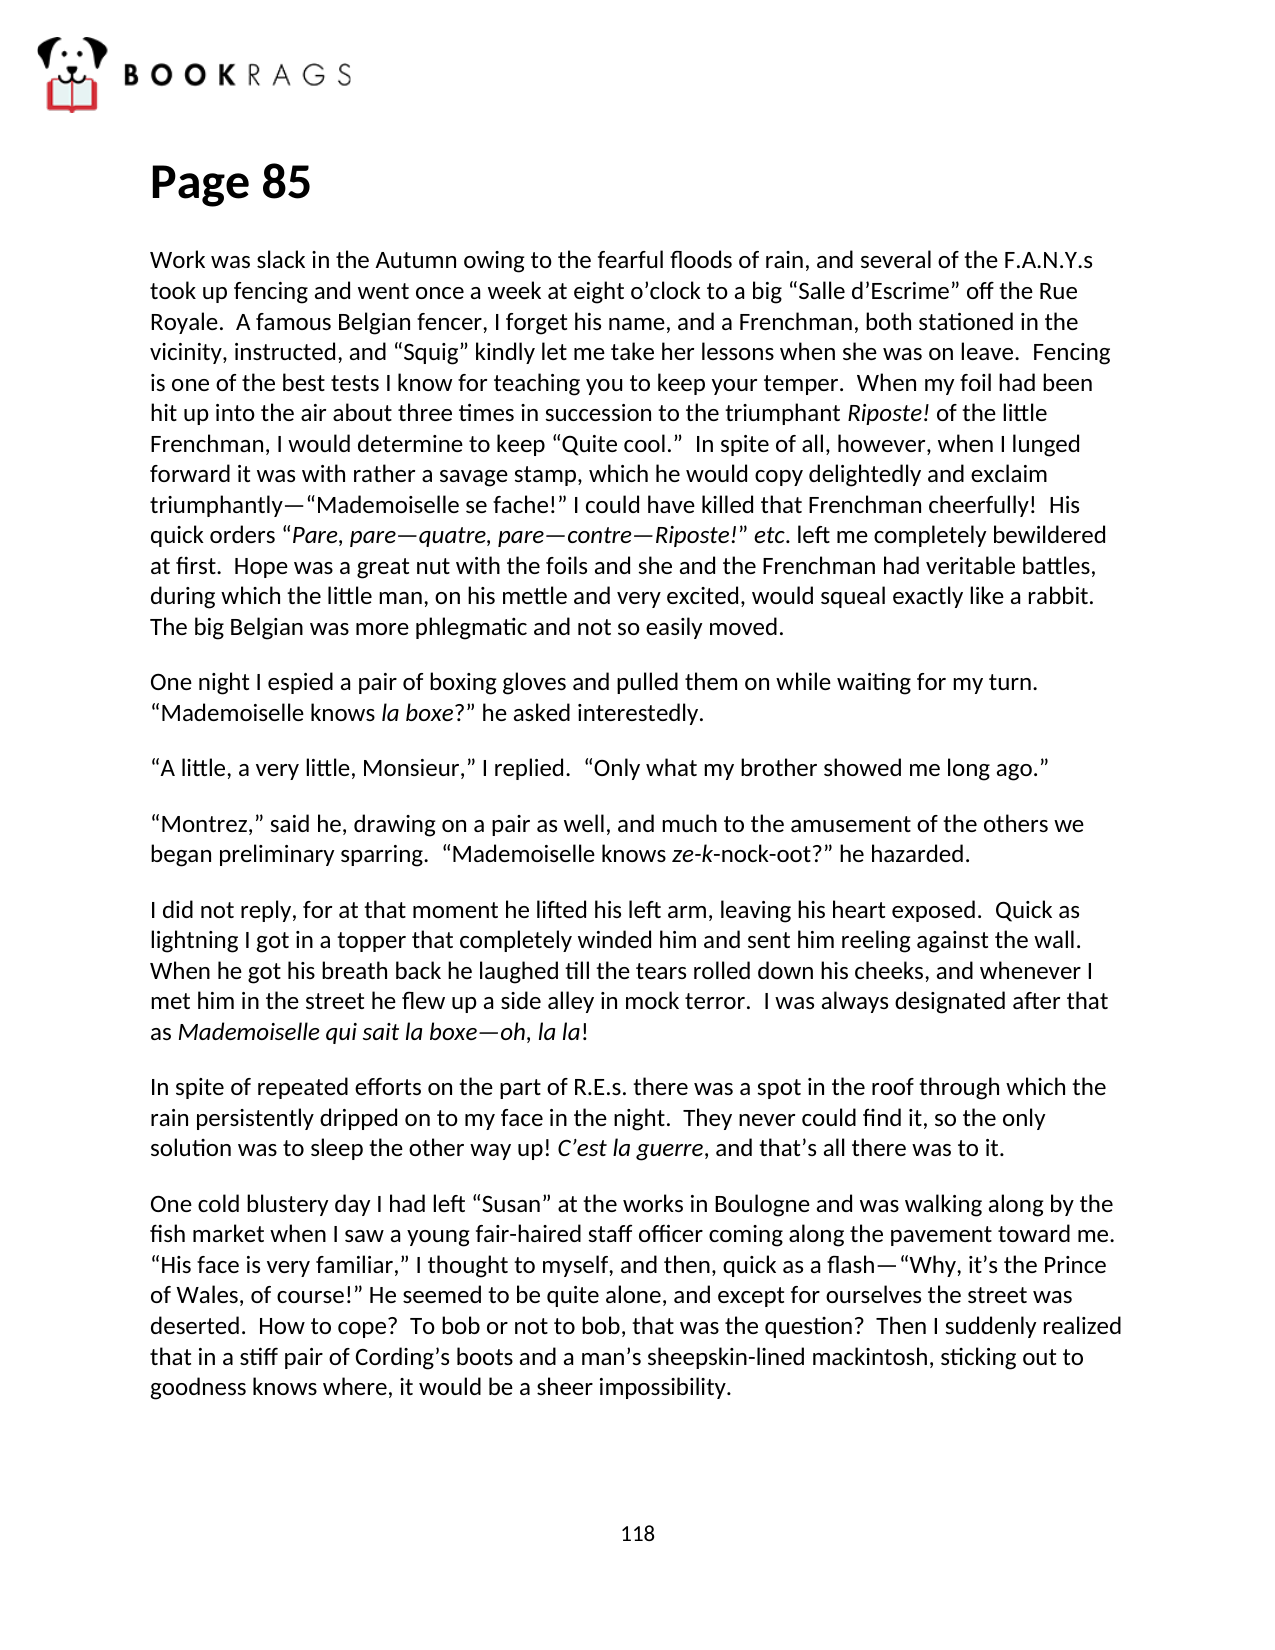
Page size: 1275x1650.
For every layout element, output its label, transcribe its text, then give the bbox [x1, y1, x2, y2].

picture [37, 37, 351, 113]
text I did not reply, for at that moment he lifted his left arm, leaving his heart exposed. Quick as lightning I got in a topper that completely winded him and sent him reeling against the wall. When he got his breath back he laughed till the tears rolled down his cheeks, and whenever I met him in the street he flew up a side alley in mock terror. I was always designated after that as Mademoiselle qui sait la boxe—­oh, la la! [150, 894, 1125, 1047]
text Page 85 [150, 150, 1125, 211]
text Work was slack in the Autumn owing to the fearful floods of rain, and several of the F.A.N.Y.s took up fencing and went once a week at eight o’clock to a big “Salle d’Escrime” off the Rue Royale. A famous Belgian fencer, I forget his name, and a Frenchman, both stationed in the vicinity, instructed, and “Squig” kindly let me take her lessons when she was on leave. Fencing is one of the best tests I know for teaching you to keep your temper. When my foil had been hit up into the air about three times in succession to the triumphant Riposte! of the little Frenchman, I would determine to keep “Quite cool.” In spite of all, however, when I lunged forward it was with rather a savage stamp, which he would copy delightedly and exclaim triumphantly—­“Mademoiselle se fache!” I could have killed that Frenchman cheerfully! His quick orders “Pare, pare—­quatre, pare—­contre—­Riposte!” etc. left me completely bewildered at first. Hope was a great nut with the foils and she and the Frenchman had veritable battles, during which the little man, on his mettle and very excited, would squeal exactly like a rabbit. The big Belgian was more phlegmatic and not so easily moved. [150, 244, 1125, 641]
text One cold blustery day I had left “Susan” at the works in Boulogne and was walking along by the fish market when I saw a young fair-haired staff officer coming along the pavement toward me. “His face is very familiar,” I thought to myself, and then, quick as a flash—­“Why, it’s the Prince of Wales, of course!” He seemed to be quite alone, and except for ourselves the street was deserted. How to cope? To bob or not to bob, that was the question? Then I suddenly realized that in a stiff pair of Cording’s boots and a man’s sheepskin-lined mackintosh, sticking out to goodness knows where, it would be a sheer impossibility. [150, 1188, 1125, 1402]
text One night I espied a pair of boxing gloves and pulled them on while waiting for my turn. “Mademoiselle knows la boxe?” he asked interestedly. [150, 666, 1125, 727]
text “Montrez,” said he, drawing on a pair as well, and much to the amusement of the others we began preliminary sparring. “Mademoiselle knows ze-k-nock-oot?” he hazarded. [150, 808, 1125, 869]
text In spite of repeated efforts on the part of R.E.s. there was a spot in the roof through which the rain persistently dripped on to my face in the night. They never could find it, so the only solution was to sleep the other way up! C’est la guerre, and that’s all there was to it. [150, 1072, 1125, 1163]
text “A little, a very little, Monsieur,” I replied. “Only what my brother showed me long ago.” [150, 752, 1125, 783]
